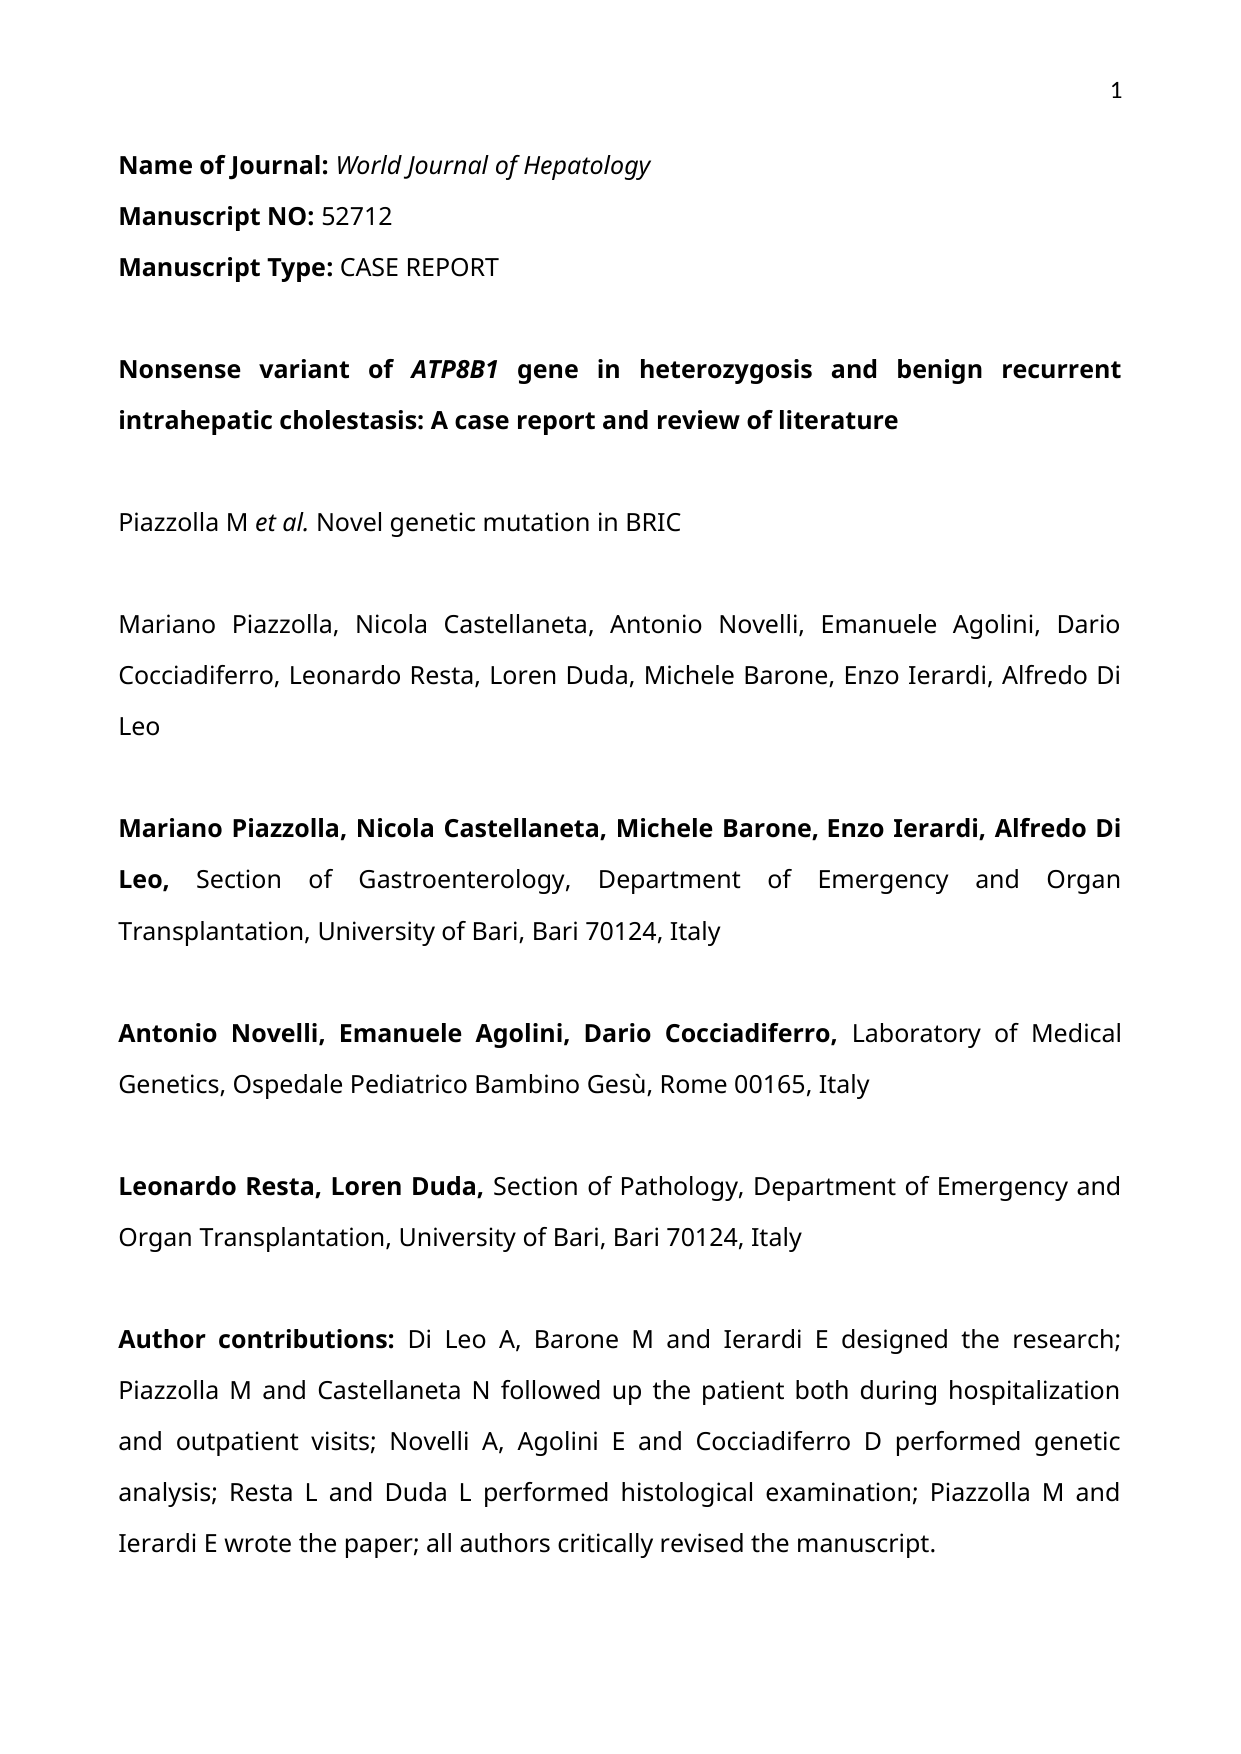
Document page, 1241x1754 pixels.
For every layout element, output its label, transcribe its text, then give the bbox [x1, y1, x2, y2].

text Manuscript Type: CASE REPORT [326, 250, 1122, 284]
text Leonardo Resta, Loren Duda, Section of Pathology, Department of Emergency and Organ Transplantation, University of Bari, Bari 70124, Italy [118, 1168, 1122, 1253]
text Mariano Piazzolla, Nicola Castellaneta, Michele Barone, Enzo Ierardi, Alfredo Di Leo, Section of Gastroenterology, Department of Emergency and Organ Transplantation, University of Bari, Bari 70124, Italy [118, 811, 1122, 947]
text Piazzolla M et al. Novel genetic mutation in BRIC [118, 505, 1122, 539]
text Nonsense variant of ATP8B1 gene in heterozygosis and benign recurrent intrahepatic cholestasis: A case report and review of literature [118, 352, 1122, 437]
text Mariano Piazzolla, Nicola Castellaneta, Antonio Novelli, Emanuele Agolini, Dario Cocciadiferro, Leonardo Resta, Loren Duda, Michele Barone, Enzo Ierardi, Alfredo Di Leo [118, 607, 1122, 743]
text Author contributions: Di Leo A, Barone M and Ierardi E designed the research; Piazzolla M and Castellaneta N followed up the patient both during hospitalization and outpatient visits; Novelli A, Agolini E and Cocciadiferro D performed genetic analysis; Resta L and Duda L performed histological examination; Piazzolla M and Ierardi E wrote the paper; all authors critically revised the manuscript. [118, 1322, 1122, 1560]
text Manuscript NO: 52712 [118, 199, 1122, 233]
text Antonio Novelli, Emanuele Agolini, Dario Cocciadiferro, Laboratory of Medical Genetics, Ospedale Pediatrico Bambino Gesù, Rome 00165, Italy [118, 1015, 1122, 1100]
text Name of Journal: World Journal of Hepatology [118, 148, 1122, 182]
